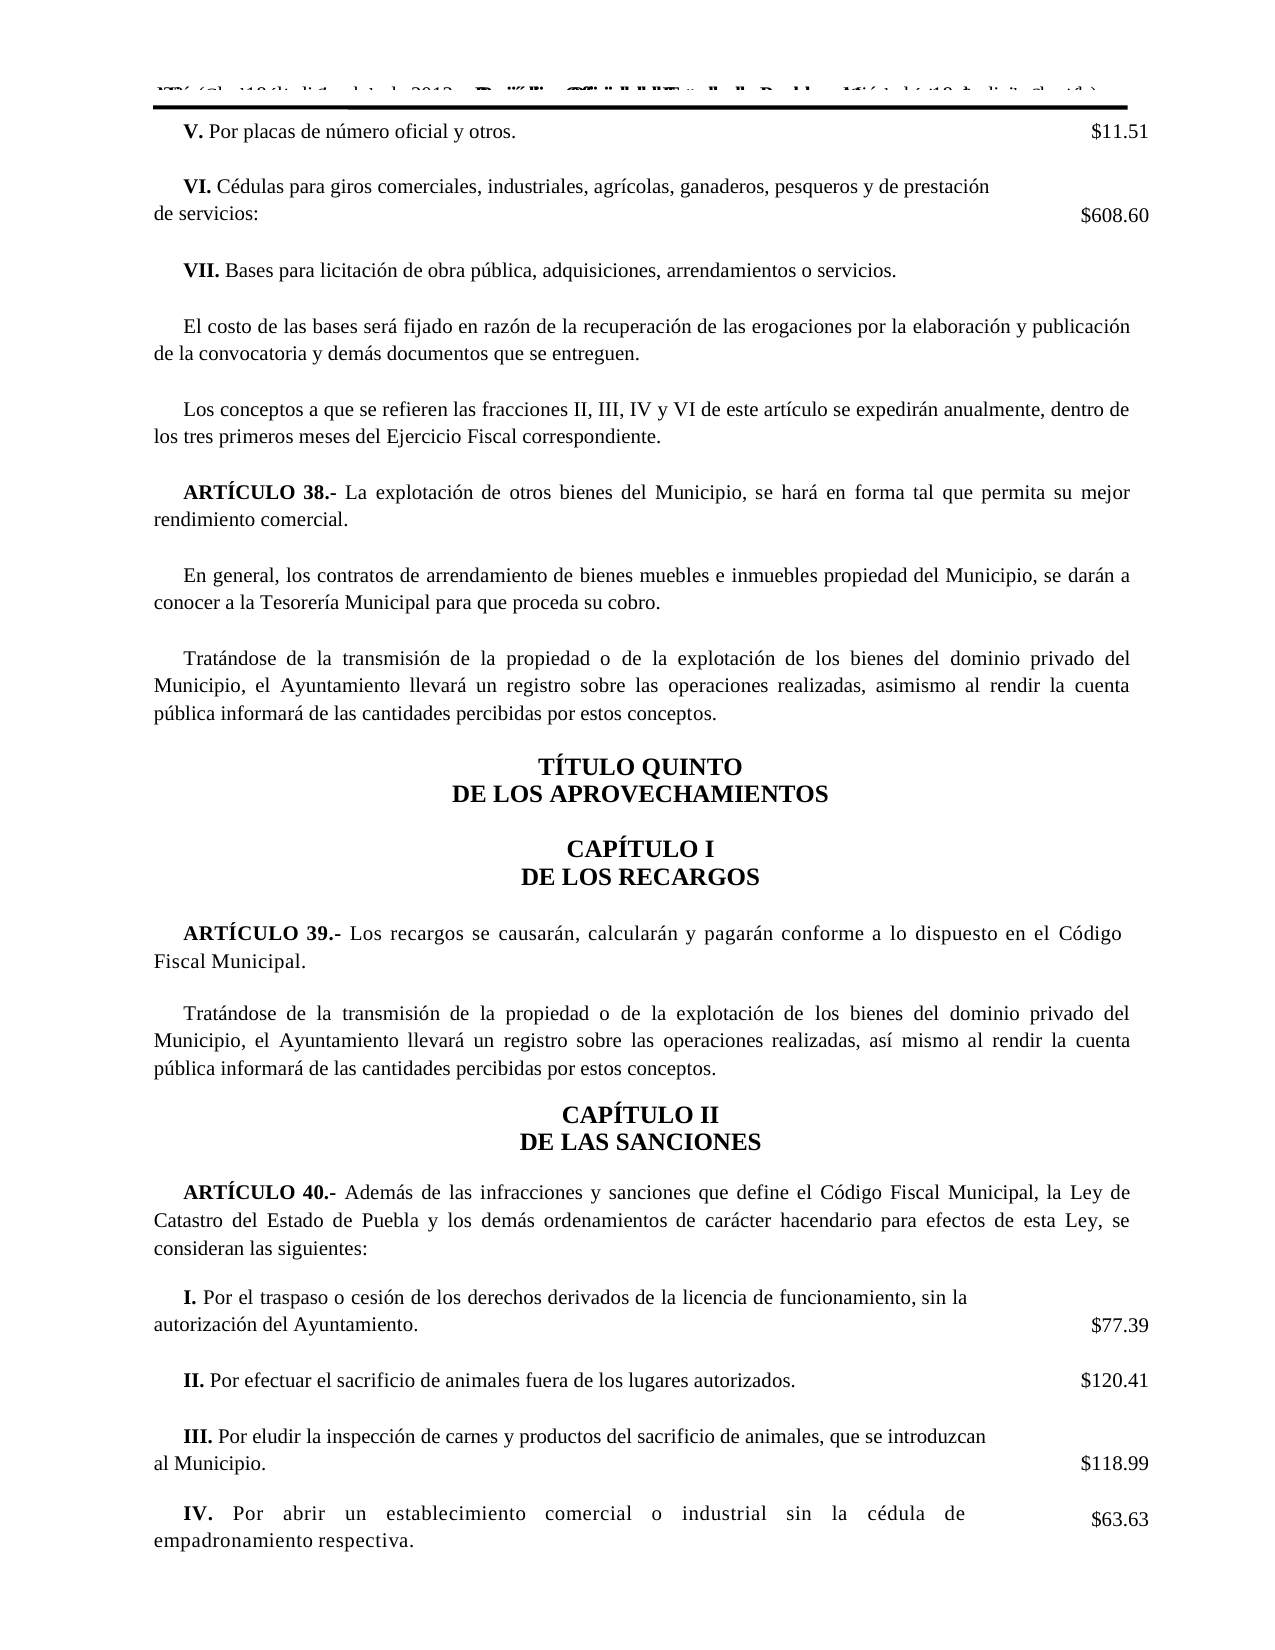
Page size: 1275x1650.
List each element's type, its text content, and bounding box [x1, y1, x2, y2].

text ARTÍCULO 40.- Además de las infracciones y sanciones que define el Código Fiscal Municipal, la Ley de Catastro del Estado de Puebla y los demás ordenamientos de carácter hacendario para efectos de esta Ley, se consideran las siguientes: [153, 1180, 1130, 1259]
table_cell $118.99 [1036, 1409, 1164, 1489]
text VII. Bases para licitación de obra pública, adquisiciones, arrendamientos o servicios. [183, 258, 1152, 282]
text DE LAS SANCIONES [516, 1129, 765, 1156]
table_cell VI. Cédulas para giros comerciales, industriales, agrícolas, ganaderos, pesqueros y de prestación de servicios: [141, 160, 1035, 226]
text Tratándose de la transmisión de la propiedad o de la explotación de los bienes del dominio privado del Municipio, el Ayuntamiento llevará un registro sobre las operaciones realizadas, asimismo al rendir la cuenta pública informará de las cantidades percibidas por estos conceptos. [153, 645, 1130, 725]
table_cell $63.63 [1036, 1489, 1164, 1552]
text DE LOS RECARGOS [517, 863, 764, 890]
text CAPÍTULO II [558, 1100, 723, 1129]
table_cell III. Por eludir la inspección de carnes y productos del sacrificio de animales, que se introduzcan al Municipio. [141, 1409, 1036, 1489]
table_header $11.51 [1035, 122, 1164, 160]
text Tratándose de la transmisión de la propiedad o de la explotación de los bienes del dominio privado del Municipio, el Ayuntamiento llevará un registro sobre las operaciones realizadas, así mismo al rendir la cuenta pública informará de las cantidades percibidas por estos conceptos. [153, 1000, 1131, 1080]
text ARTÍCULO 38.- La explotación de otros bienes del Municipio, se hará en forma tal que permita su mejor rendimiento comercial. [153, 479, 1131, 531]
table_header V. Por placas de número oficial y otros. [141, 122, 1035, 160]
table_cell $608.60 [1035, 160, 1164, 226]
text CAPÍTULO I [562, 834, 718, 863]
table_cell $120.41 [1036, 1354, 1164, 1409]
text En general, los contratos de arrendamiento de bienes muebles e inmuebles propiedad del Municipio, se darán a conocer a la Tesorería Municipal para que proceda su cobro. [153, 563, 1130, 614]
text Los conceptos a que se refieren las fracciones II, III, IV y VI de este artículo se expedirán anualmente, dentro de los tres primeros meses del Ejercicio Fiscal correspondiente. [153, 397, 1129, 448]
table_cell II. Por efectuar el sacrificio de animales fuera de los lugares autorizados. [141, 1354, 1036, 1409]
text El costo de las bases será fijado en razón de la recuperación de las erogaciones por la elaboración y publicación de la convocatoria y demás documentos que se entreguen. [153, 314, 1130, 365]
table_cell IV. Por abrir un establecimiento comercial o industrial sin la cédula de empadronamiento respectiva. [141, 1489, 1036, 1552]
text Fiscal Municipal. [153, 949, 1152, 973]
table_header I. Por el traspaso o cesión de los derechos derivados de la licencia de funcionamiento, sin la autorización del Ayuntamiento. [141, 1288, 1036, 1353]
text TÍTULO QUINTO [534, 752, 747, 781]
text ARTÍCULO 39.- Los recargos se causarán, calcularán y pagarán conforme a lo dispuesto en el Código [183, 921, 1152, 945]
text DE LOS APROVECHAMIENTOS [448, 781, 832, 808]
table_header $77.39 [1036, 1288, 1164, 1353]
